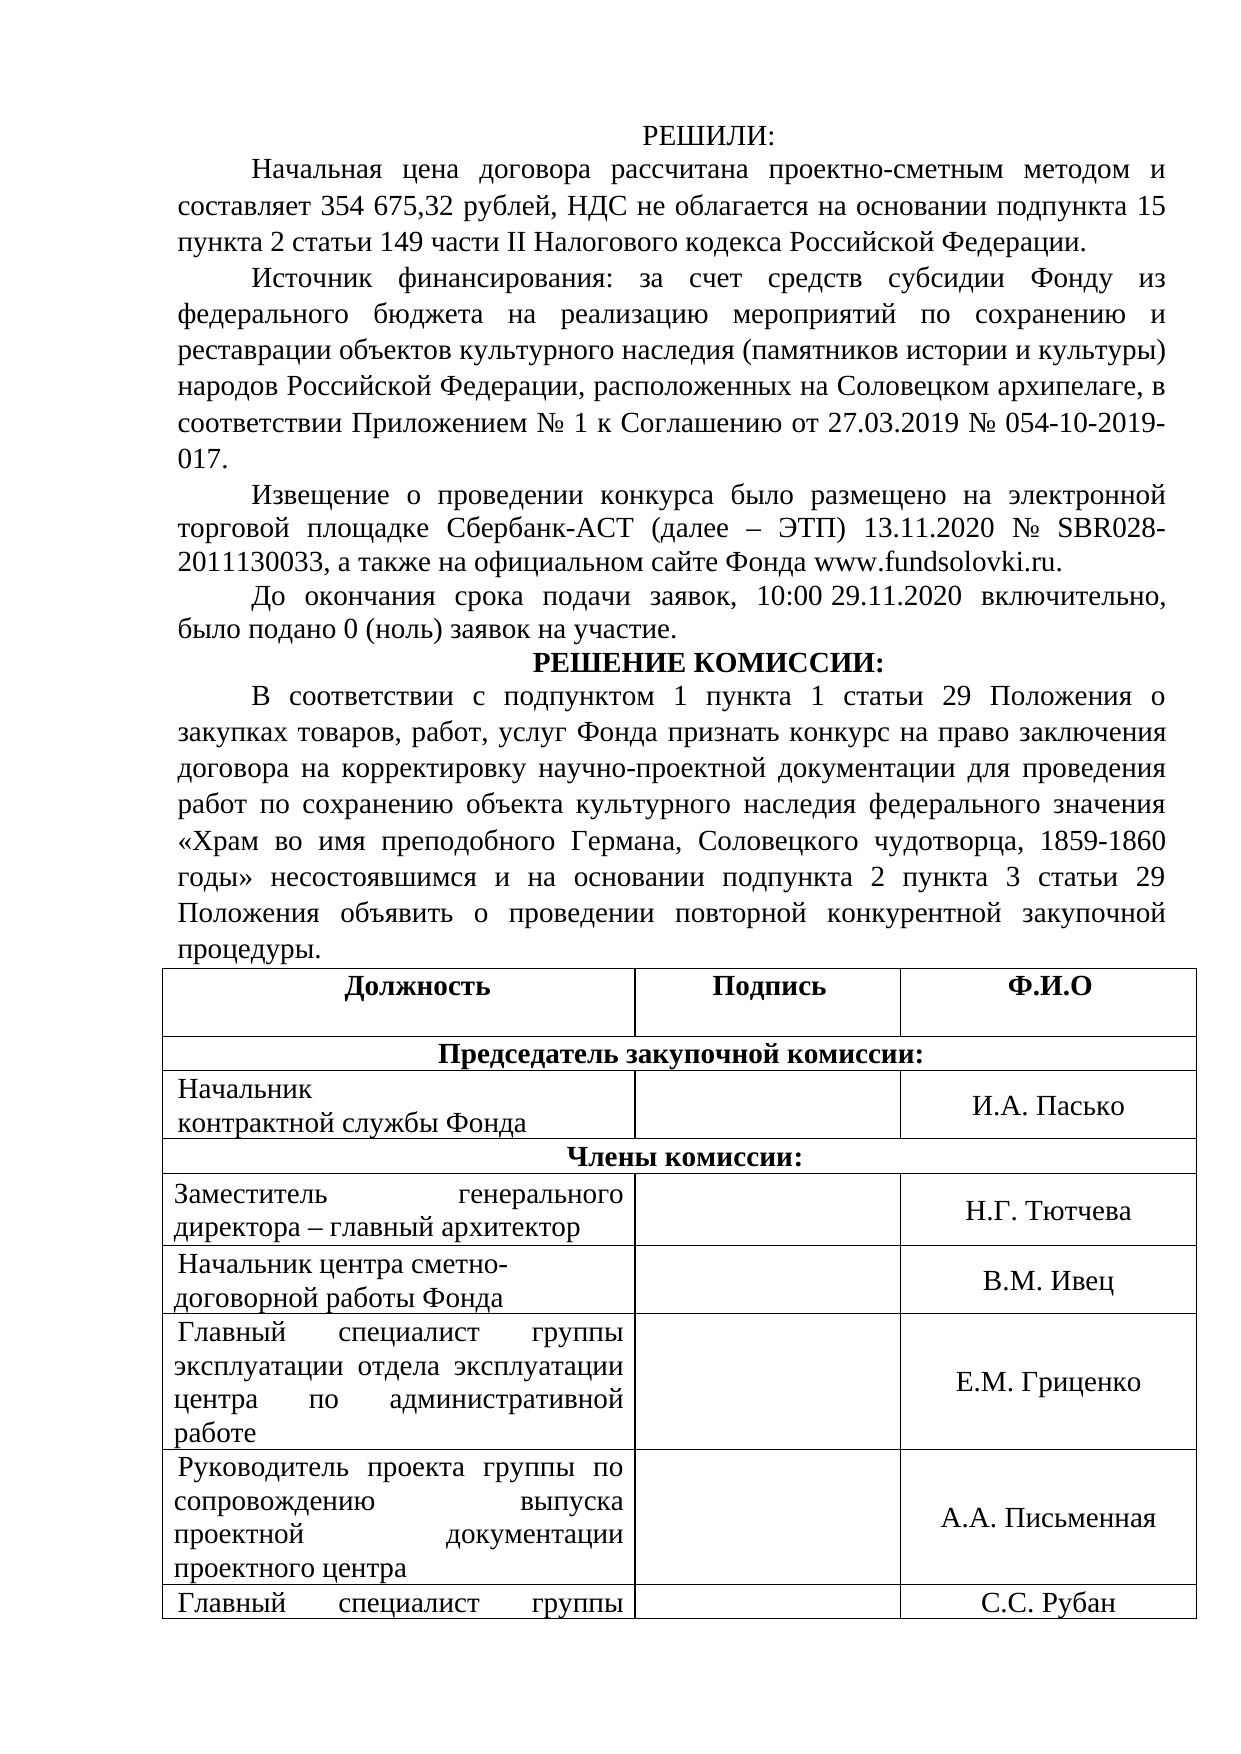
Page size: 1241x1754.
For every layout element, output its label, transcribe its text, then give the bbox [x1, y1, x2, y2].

text РЕШЕНИЕ КОМИССИИ: [177, 645, 1167, 678]
text В соответствии с подпунктом 1 пункта 1 статьи 29 Положения о закупках товаров, работ, услуг Фонда признать конкурс на право заключения договора на корректировку научно-проектной документации для проведения работ по сохранению объекта культурного наследия федерального значения «Храм во имя преподобного Германа, Соловецкого чудотворца, 1859-1860 годы» несостоявшимся и на основании подпункта 2 пункта 3 статьи 29 Положения объявить о проведении повторной конкурентной закупочной процедуры. [177, 678, 1167, 965]
table_cell [636, 1314, 900, 1448]
table_cell И.А. Пасько [901, 1071, 1196, 1138]
table_header Должность [163, 969, 634, 1036]
table_cell Руководитель проекта группы по сопровождению выпуска проектной документации проектного центра [163, 1450, 634, 1584]
text До окончания срока подачи заявок, 10:00 29.11.2020 включительно, было подано 0 (ноль) заявок на участие. [177, 578, 1167, 645]
table_header Подпись [636, 969, 900, 1036]
table_cell А.А. Письменная [901, 1450, 1196, 1584]
table_cell [636, 1174, 900, 1245]
text Источник финансирования: за счет средств субсидии Фонду из федерального бюджета на реализацию мероприятий по сохранению и реставрации объектов культурного наследия (памятников истории и культуры) народов Российской Федерации, расположенных на Соловецком архипелаге, в соответствии Приложением № 1 к Соглашению от 27.03.2019 № 054-10-2019-017. [177, 260, 1167, 474]
table_cell С.С. Рубан [901, 1585, 1196, 1618]
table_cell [163, 1585, 634, 1618]
table_cell В.М. Ивец [901, 1246, 1196, 1313]
table_cell Главный специалист группы эксплуатации отдела эксплуатации центра по административной работе [163, 1314, 634, 1448]
table_header Ф.И.О [901, 969, 1196, 1036]
text Извещение о проведении конкурса было размещено на электронной торговой площадке Сбербанк-АСТ (далее – ЭТП) 13.11.2020 № SBR028-2011130033, а также на официальном сайте Фонда www.fundsolovki.ru. [177, 477, 1167, 578]
table_cell Н.Г. Тютчева [901, 1174, 1196, 1245]
table_cell [636, 1071, 900, 1138]
table_cell [636, 1585, 900, 1618]
table_cell Е.М. Гриценко [901, 1314, 1196, 1448]
text Начальная цена договора рассчитана проектно-сметным методом и составляет 354 675,32 рублей, НДС не облагается на основании подпункта 15 пункта 2 статьи 149 части II Налогового кодекса Российской Федерации. [177, 152, 1167, 257]
text РЕШИЛИ: [177, 118, 1167, 152]
table_cell Члены комиссии: [163, 1139, 1196, 1173]
table_cell Председатель закупочной комиссии: [163, 1037, 1196, 1070]
table_cell Начальник центра сметно-договорной работы Фонда [163, 1246, 634, 1313]
table_cell [636, 1450, 900, 1584]
table_cell [636, 1246, 900, 1313]
table_cell Заместитель генерального директора – главный архитектор [163, 1174, 634, 1245]
table_cell Начальник контрактной службы Фонда [163, 1071, 634, 1138]
